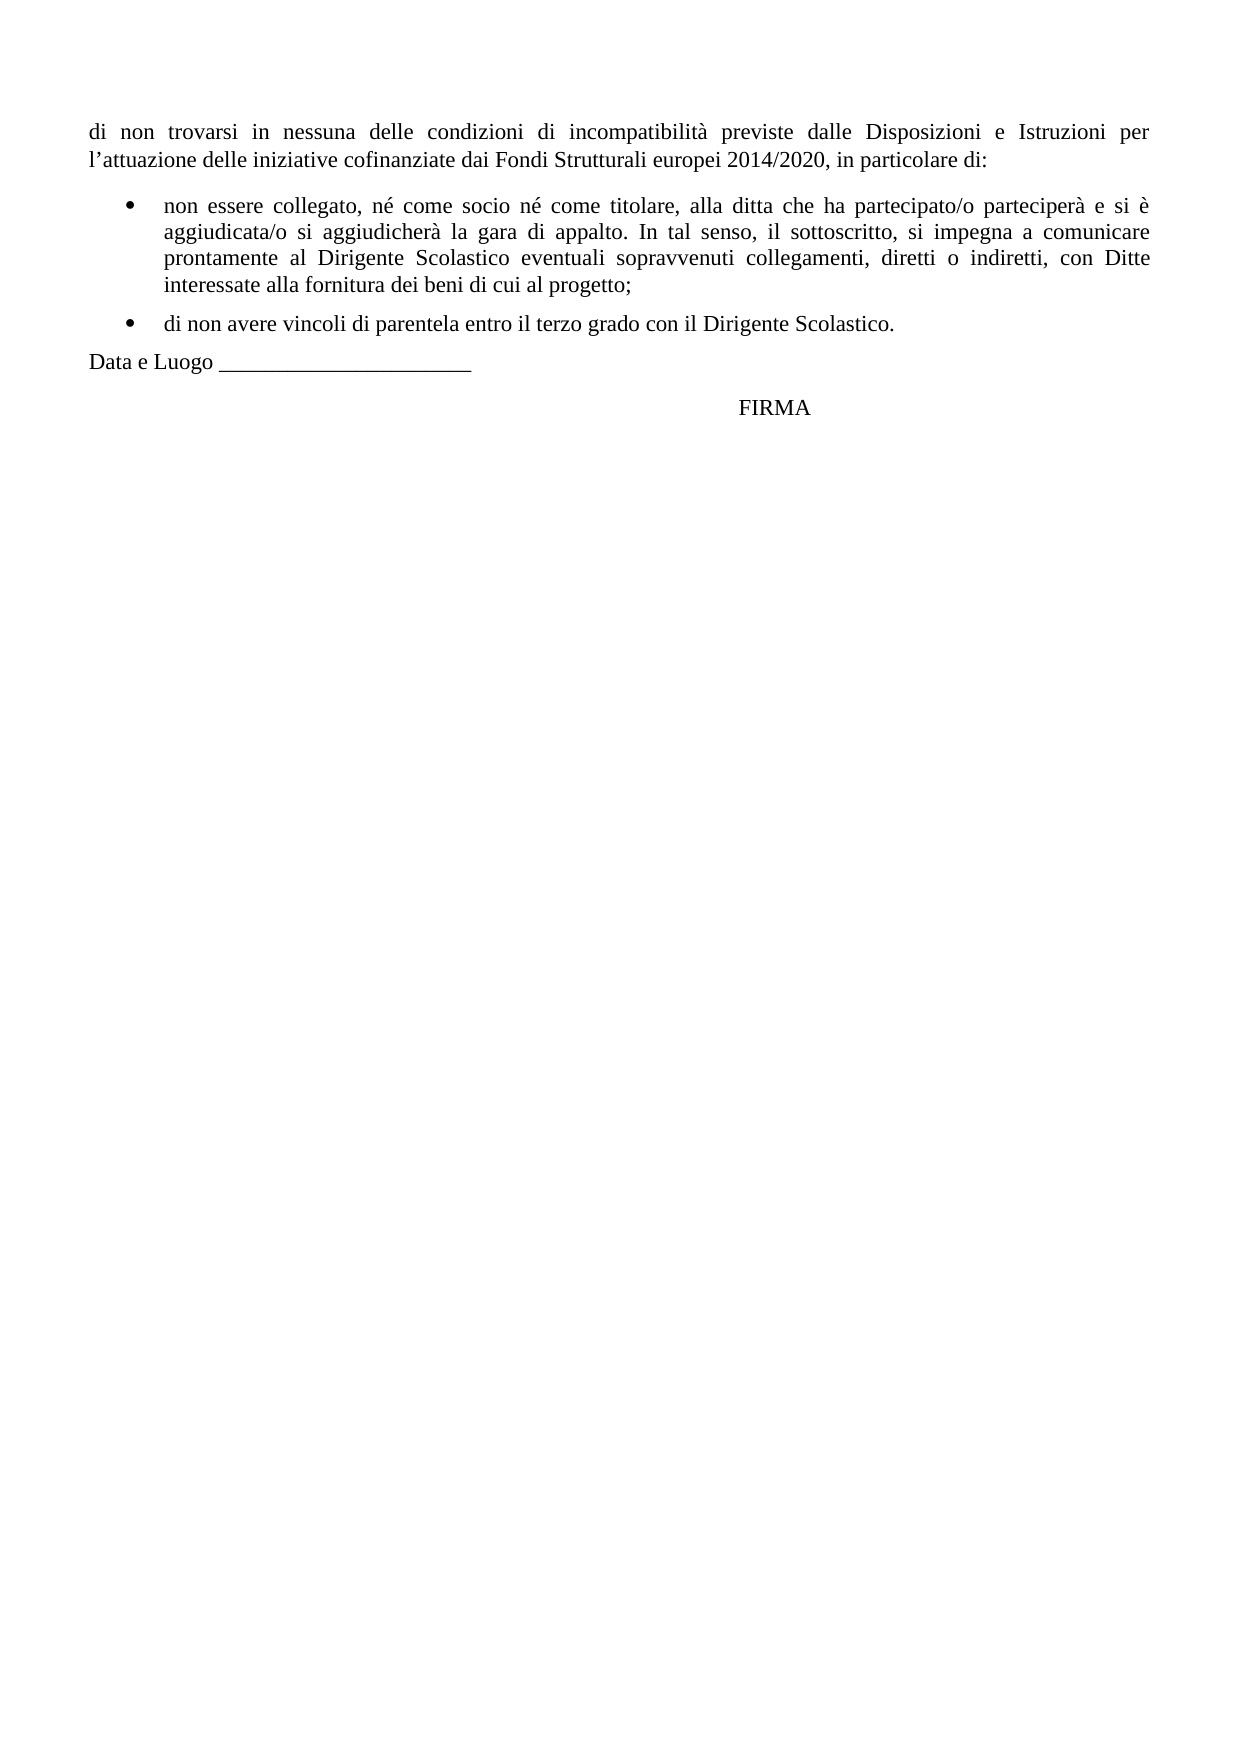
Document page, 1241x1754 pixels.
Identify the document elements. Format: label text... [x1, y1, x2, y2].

text Data e Luogo ______________________ [89, 348, 1152, 375]
text FIRMA [89, 393, 1152, 420]
text di non trovarsi in nessuna delle condizioni di incompatibilità previste dalle Disposizioni e Istruzioni per l’attuazione delle iniziative cofinanziate dai Fondi Strutturali europei 2014/2020, in particolare di: [89, 118, 1152, 173]
list non essere collegato, né come socio né come titolare, alla ditta che ha partecipato/o parteciperà e si è aggiudicata/o si aggiudicherà la gara di appalto. In tal senso, il sottoscritto, si impegna a comunicare prontamente al Dirigente Scolastico eventuali sopravvenuti collegamenti, diretti o indiretti, con Ditte interessate alla fornitura dei beni di cui al progetto; [126, 192, 1152, 297]
list di non avere vincoli di parentela entro il terzo grado con il Dirigente Scolastico. [126, 309, 1152, 336]
